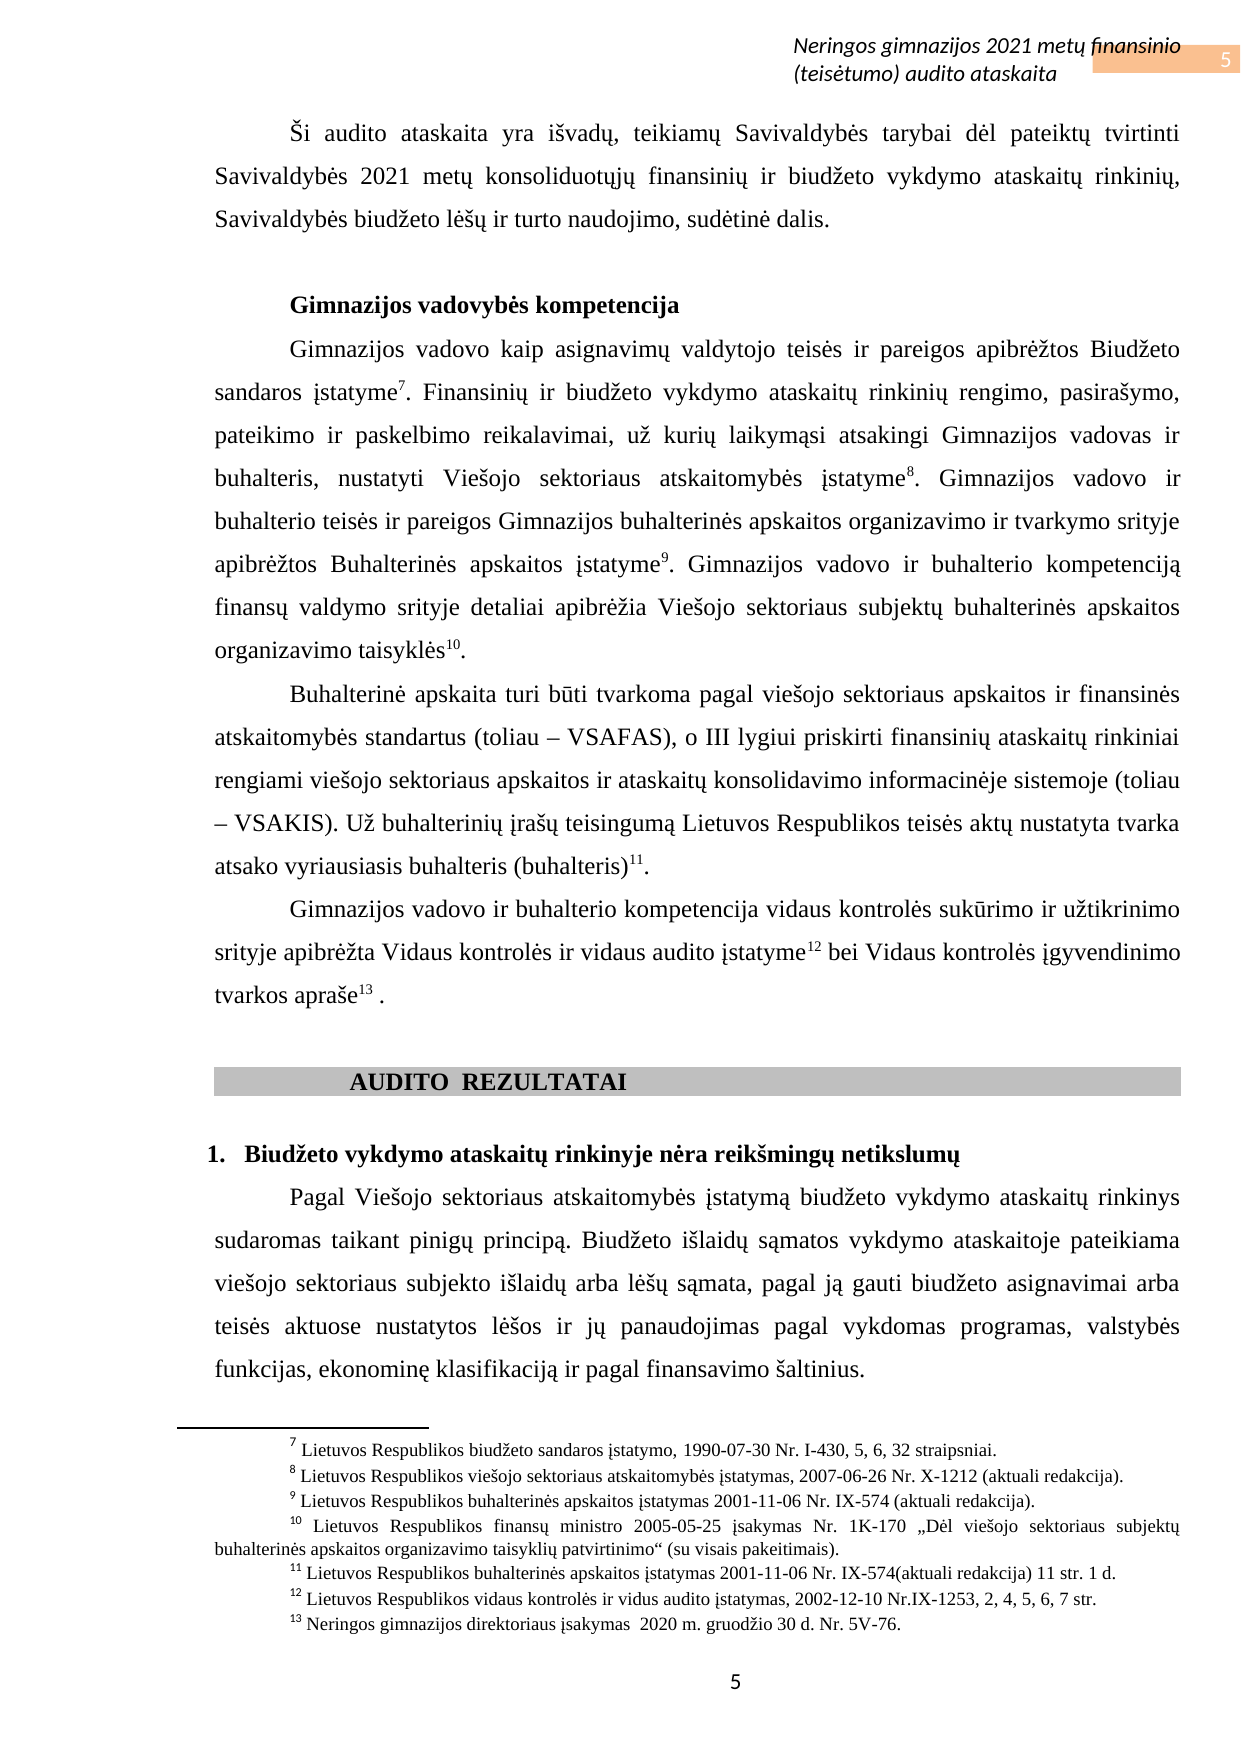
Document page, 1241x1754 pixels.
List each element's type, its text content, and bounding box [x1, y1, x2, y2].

text Buhalterinė apskaita turi būti tvarkoma pagal viešojo sektoriaus apskaitos ir finansinės atskaitomybės standartus (toliau – VSAFAS), o III lygiui priskirti finansinių ataskaitų rinkiniai rengiami viešojo sektoriaus apskaitos ir ataskaitų konsolidavimo informacinėje sistemoje (toliau – VSAKIS). Už buhalterinių įrašų teisingumą Lietuvos Respublikos teisės aktų nustatyta tvarka atsako vyriausiasis buhalteris (buhalteris). [214, 679, 1181, 880]
text Ši audito ataskaita yra išvadų, teikiamų Savivaldybės tarybai dėl pateiktų tvirtinti Savivaldybės 2021 metų konsoliduotųjų finansinių ir biudžeto vykdymo ataskaitų rinkinių, Savivaldybės biudžeto lėšų ir turto naudojimo, sudėtinė dalis. [214, 118, 1181, 233]
text Pagal Viešojo sektoriaus atskaitomybės įstatymą biudžeto vykdymo ataskaitų rinkinys sudaromas taikant pinigų principą. Biudžeto išlaidų sąmatos vykdymo ataskaitoje pateikiama viešojo sektoriaus subjekto išlaidų arba lėšų sąmata, pagal ją gauti biudžeto asignavimai arba teisės aktuose nustatytos lėšos ir jų panaudojimas pagal vykdomas programas, valstybės funkcijas, ekonominę klasifikaciją ir pagal finansavimo šaltinius. [214, 1182, 1181, 1383]
text AUDITO REZULTATAI [214, 1067, 1181, 1096]
text Gimnazijos vadovybės kompetencija [214, 291, 1181, 319]
text Gimnazijos vadovo ir buhalterio kompetencija vidaus kontrolės sukūrimo ir užtikrinimo srityje apibrėžta Vidaus kontrolės ir vidaus audito įstatyme bei Vidaus kontrolės įgyvendinimo tvarkos apraše . [214, 894, 1181, 1009]
list Biudžeto vykdymo ataskaitų rinkinyje nėra reikšmingų netikslumų [207, 1139, 1181, 1167]
text Gimnazijos vadovo kaip asignavimų valdytojo teisės ir pareigos apibrėžtos Biudžeto sandaros įstatyme. Finansinių ir biudžeto vykdymo ataskaitų rinkinių rengimo, pasirašymo, pateikimo ir paskelbimo reikalavimai, už kurių laikymąsi atsakingi Gimnazijos vadovas ir buhalteris, nustatyti Viešojo sektoriaus atskaitomybės įstatyme. Gimnazijos vadovo ir buhalterio teisės ir pareigos Gimnazijos buhalterinės apskaitos organizavimo ir tvarkymo srityje apibrėžtos Buhalterinės apskaitos įstatyme. Gimnazijos vadovo ir buhalterio kompetenciją finansų valdymo srityje detaliai apibrėžia Viešojo sektoriaus subjektų buhalterinės apskaitos organizavimo taisyklės. [214, 334, 1181, 664]
